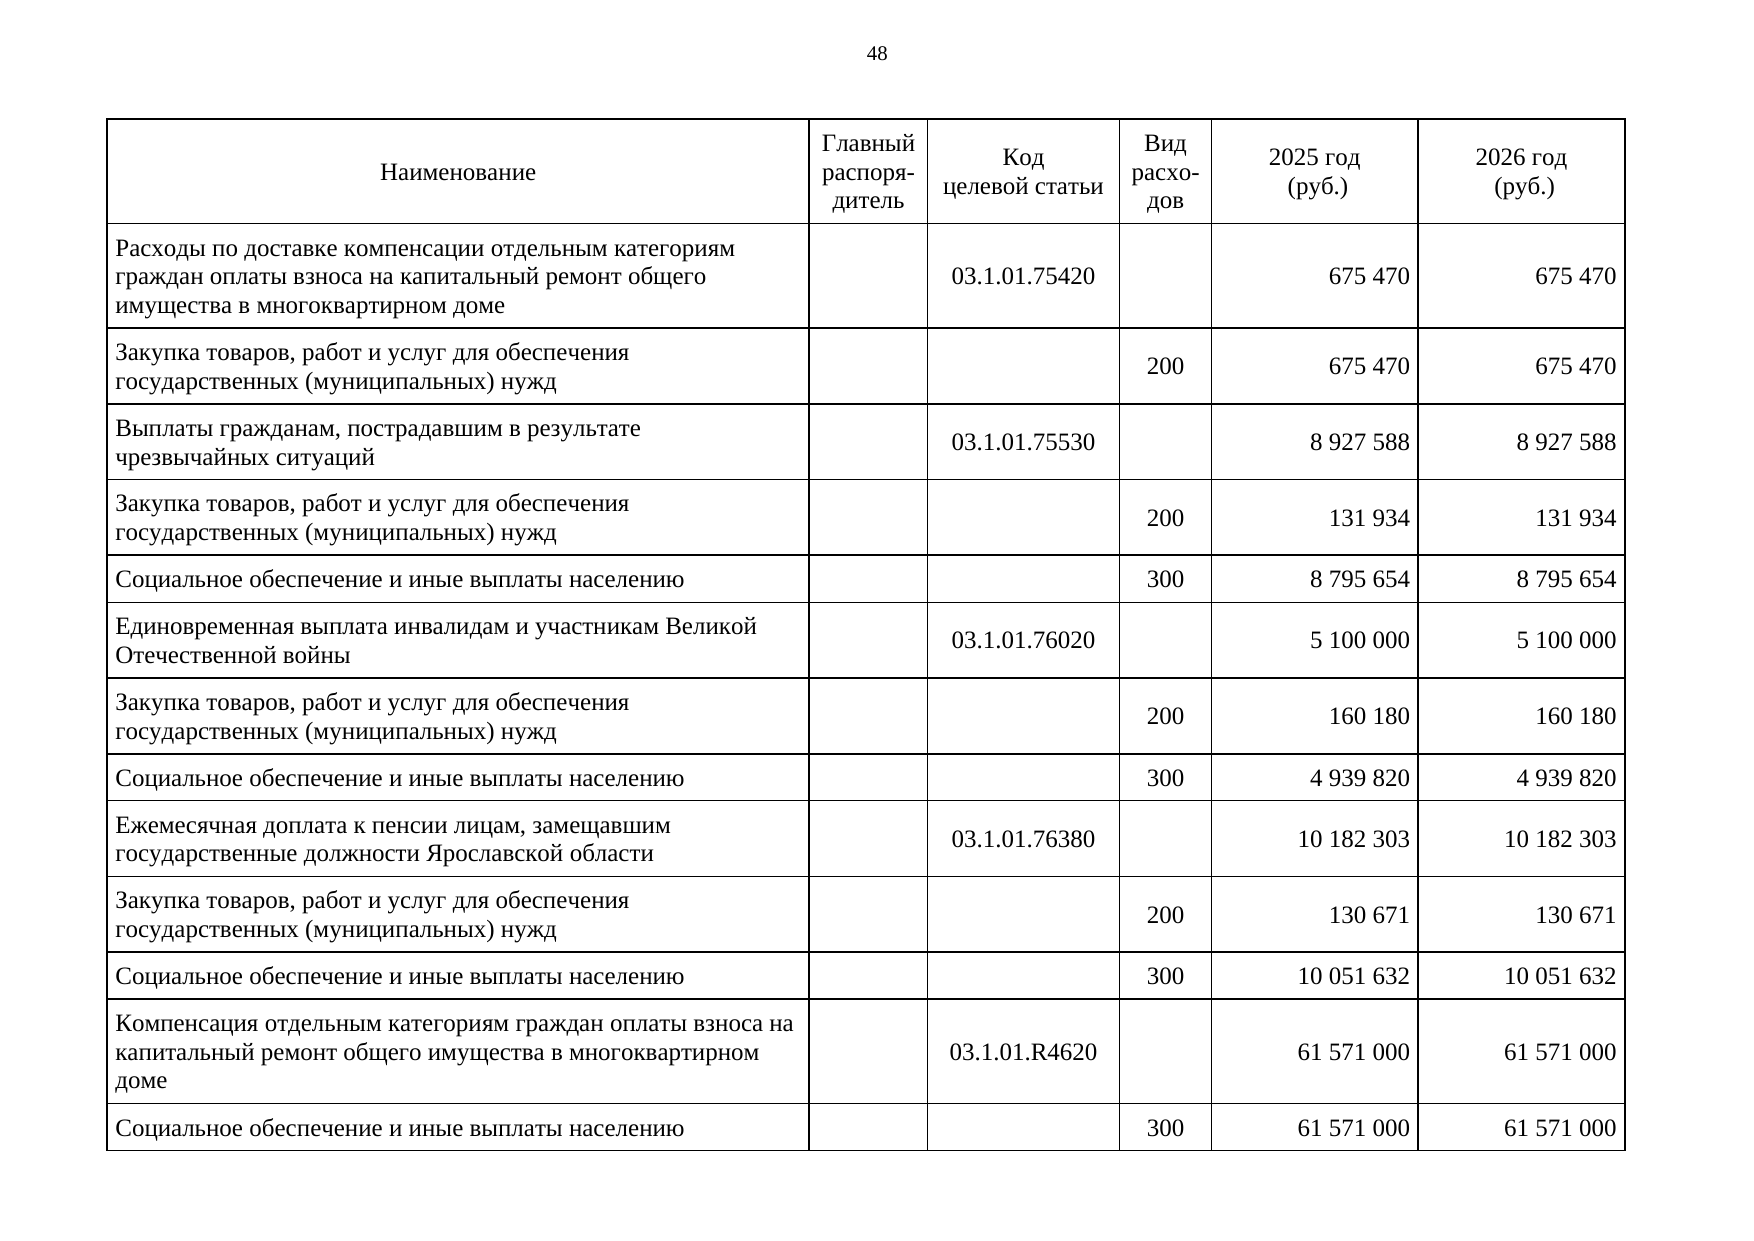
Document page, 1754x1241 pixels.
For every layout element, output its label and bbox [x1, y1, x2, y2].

table_header [1419, 120, 1624, 223]
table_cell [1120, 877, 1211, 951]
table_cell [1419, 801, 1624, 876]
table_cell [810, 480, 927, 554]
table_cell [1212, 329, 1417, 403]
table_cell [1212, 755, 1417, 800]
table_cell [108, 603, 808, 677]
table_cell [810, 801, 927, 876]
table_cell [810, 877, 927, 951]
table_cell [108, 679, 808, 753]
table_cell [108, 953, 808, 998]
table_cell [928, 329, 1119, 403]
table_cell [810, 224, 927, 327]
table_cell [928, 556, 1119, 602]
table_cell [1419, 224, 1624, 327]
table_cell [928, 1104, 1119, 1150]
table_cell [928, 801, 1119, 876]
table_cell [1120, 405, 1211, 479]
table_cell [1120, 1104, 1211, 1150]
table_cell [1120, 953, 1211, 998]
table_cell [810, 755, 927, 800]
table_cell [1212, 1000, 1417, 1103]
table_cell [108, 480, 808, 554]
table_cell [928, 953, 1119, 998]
table_header [1120, 120, 1211, 223]
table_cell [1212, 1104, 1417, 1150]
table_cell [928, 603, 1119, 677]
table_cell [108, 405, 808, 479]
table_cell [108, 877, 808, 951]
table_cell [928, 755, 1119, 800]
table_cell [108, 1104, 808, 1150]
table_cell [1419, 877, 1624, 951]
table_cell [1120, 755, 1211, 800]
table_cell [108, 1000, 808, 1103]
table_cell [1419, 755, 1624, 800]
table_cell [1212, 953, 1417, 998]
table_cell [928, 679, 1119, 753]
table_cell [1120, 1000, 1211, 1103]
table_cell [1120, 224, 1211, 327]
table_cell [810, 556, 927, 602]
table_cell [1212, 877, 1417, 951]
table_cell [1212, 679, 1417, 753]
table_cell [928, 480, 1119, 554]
table_header [108, 120, 808, 223]
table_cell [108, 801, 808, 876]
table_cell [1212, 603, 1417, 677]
table_header [928, 120, 1119, 223]
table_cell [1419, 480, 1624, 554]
table_header [810, 120, 927, 223]
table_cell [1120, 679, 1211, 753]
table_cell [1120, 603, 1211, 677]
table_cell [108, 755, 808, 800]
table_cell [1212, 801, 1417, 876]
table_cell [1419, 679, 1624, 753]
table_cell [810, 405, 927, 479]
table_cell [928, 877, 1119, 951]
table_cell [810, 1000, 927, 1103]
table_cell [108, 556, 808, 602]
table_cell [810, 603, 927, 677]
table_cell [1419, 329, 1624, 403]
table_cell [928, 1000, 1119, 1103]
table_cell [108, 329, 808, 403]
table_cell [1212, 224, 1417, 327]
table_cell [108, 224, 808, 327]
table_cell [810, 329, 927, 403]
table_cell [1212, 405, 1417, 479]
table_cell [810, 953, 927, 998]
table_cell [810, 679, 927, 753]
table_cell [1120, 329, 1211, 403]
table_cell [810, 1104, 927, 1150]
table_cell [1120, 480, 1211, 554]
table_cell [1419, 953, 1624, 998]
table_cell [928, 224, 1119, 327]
table_header [1212, 120, 1417, 223]
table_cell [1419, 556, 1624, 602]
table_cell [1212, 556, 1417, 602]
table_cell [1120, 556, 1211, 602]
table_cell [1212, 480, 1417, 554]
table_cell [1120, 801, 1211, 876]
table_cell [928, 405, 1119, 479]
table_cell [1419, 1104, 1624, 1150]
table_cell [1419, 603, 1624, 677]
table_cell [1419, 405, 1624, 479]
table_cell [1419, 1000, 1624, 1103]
